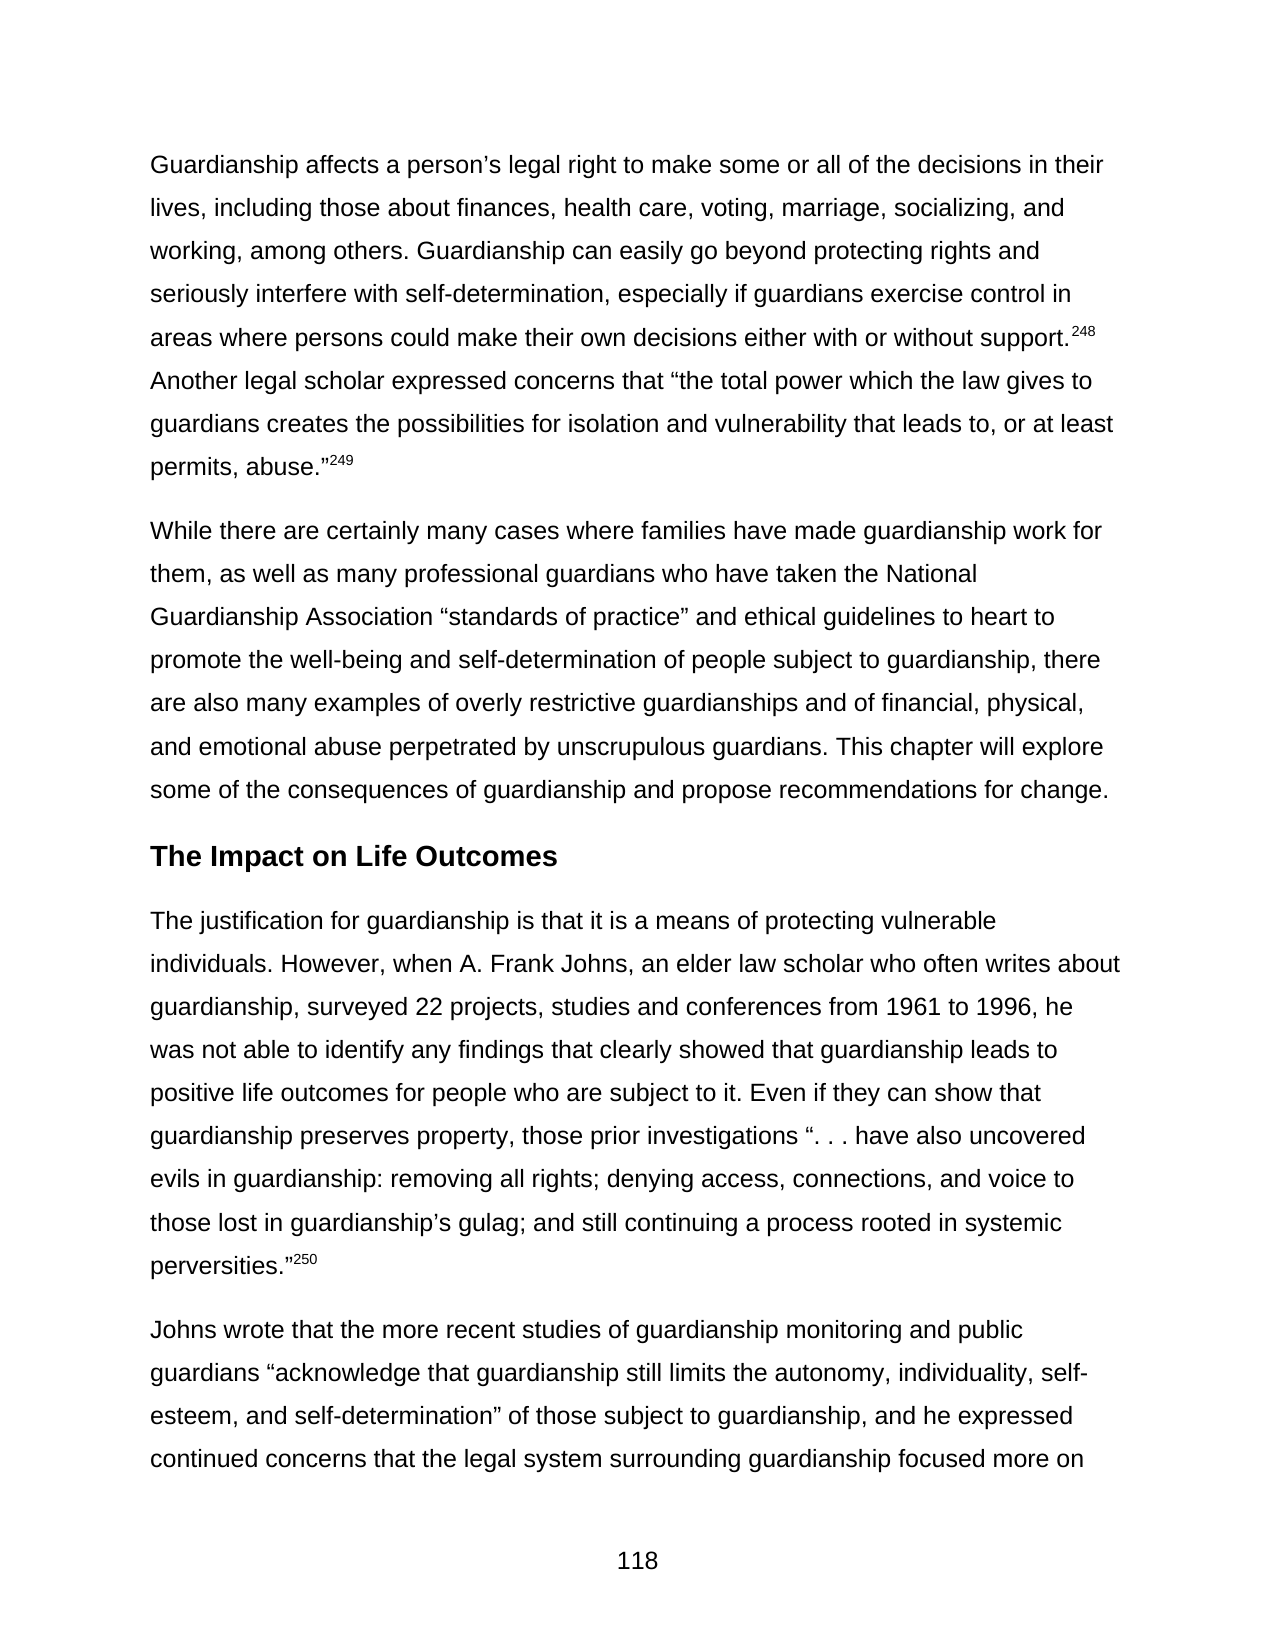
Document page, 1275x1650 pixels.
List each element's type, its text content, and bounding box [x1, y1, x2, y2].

text The justification for guardianship is that it is a means of protecting vulnerable individuals. However, when A. Frank Johns, an elder law scholar who often writes about guardianship, surveyed 22 projects, studies and conferences from 1961 to 1996, he was not able to identify any findings that clearly showed that guardianship leads to positive life outcomes for people who are subject to it. Even if they can show that guardianship preserves property, those prior investigations “. . . have also uncovered evils in guardianship: removing all rights; denying access, connections, and voice to those lost in guardianship’s gulag; and still continuing a process rooted in systemic perversities.” [150, 906, 1125, 1279]
text Guardianship affects a person’s legal right to make some or all of the decisions in their lives, including those about finances, health care, voting, marriage, socializing, and working, among others. Guardianship can easily go beyond protecting rights and seriously interfere with self-determination, especially if guardians exercise control in areas where persons could make their own decisions either with or without support. Another legal scholar expressed concerns that “the total power which the law gives to guardians creates the possibilities for isolation and vulnerability that leads to, or at least permits, abuse.” [150, 150, 1125, 481]
subtitle The Impact on Life Outcomes [150, 838, 1125, 872]
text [150, 1314, 1125, 1473]
text While there are certainly many cases where families have made guardianship work for them, as well as many professional guardians who have taken the National Guardianship Association “standards of practice” and ethical guidelines to heart to promote the well-being and self-determination of people subject to guardianship, there are also many examples of overly restrictive guardianships and of financial, physical, and emotional abuse perpetrated by unscrupulous guardians. This chapter will explore some of the consequences of guardianship and propose recommendations for change. [150, 516, 1125, 803]
